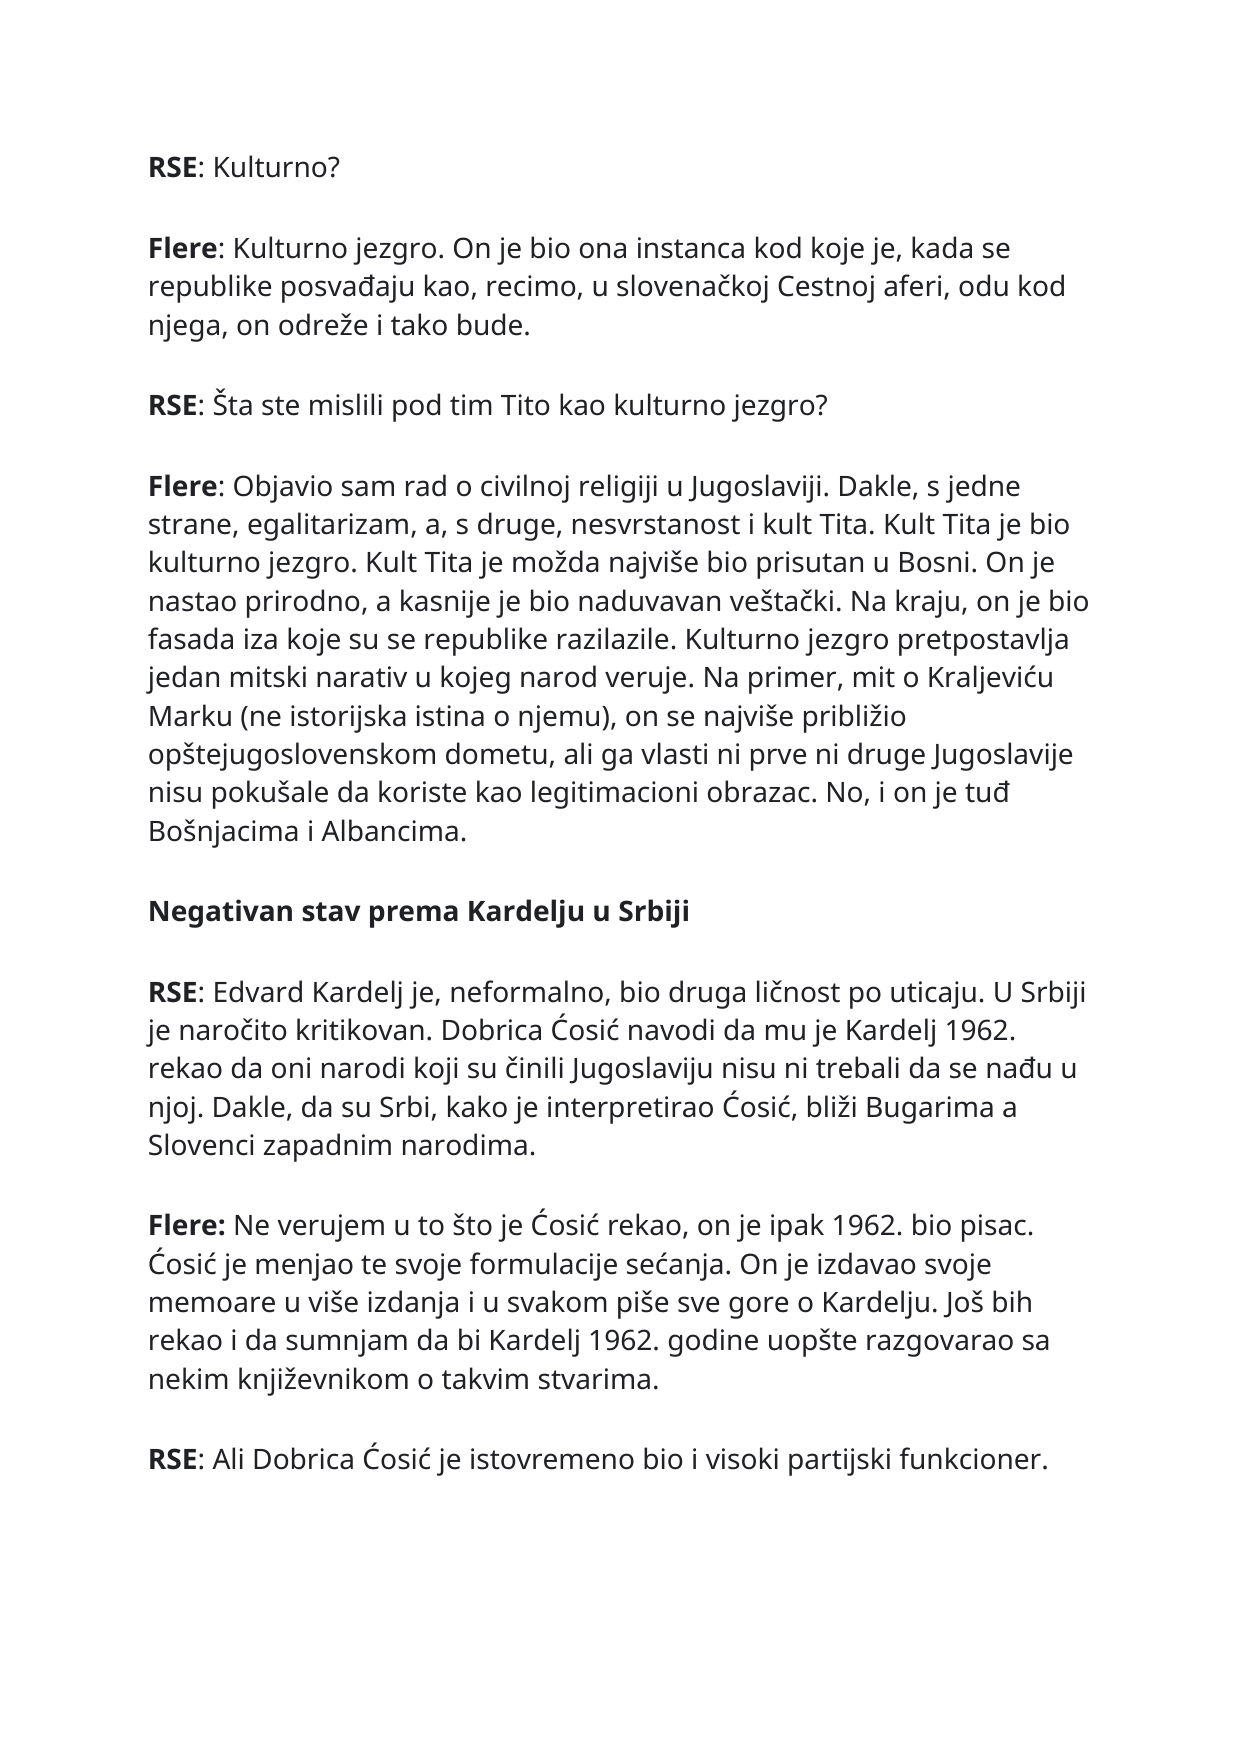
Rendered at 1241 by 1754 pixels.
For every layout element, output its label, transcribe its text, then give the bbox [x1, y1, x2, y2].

text Flere: Objavio sam rad o civilnoj religiji u Jugoslaviji. Dakle, s jedne strane, egalitarizam, a, s druge, nesvrstanost i kult Tita. Kult Tita je bio kulturno jezgro. Kult Tita je možda najviše bio prisutan u Bosni. On je nastao prirodno, a kasnije je bio naduvavan veštački. Na kraju, on je bio fasada iza koje su se republike razilazile. Kulturno jezgro pretpostavlja jedan mitski narativ u kojeg narod veruje. Na primer, mit o Kraljeviću Marku (ne istorijska istina o njemu), on se najviše približio opštejugoslovenskom dometu, ali ga vlasti ni prve ni druge Jugoslavije nisu pokušale da koriste kao legitimacioni obrazac. No, i on je tuđ Bošnjacima i Albancima. [148, 466, 1093, 849]
text RSE: Edvard Kardelj je, neformalno, bio druga ličnost po uticaju. U Srbiji je naročito kritikovan. Dobrica Ćosić navodi da mu je Kardelj 1962. rekao da oni narodi koji su činili Jugoslaviju nisu ni trebali da se nađu u njoj. Dakle, da su Srbi, kako je interpretirao Ćosić, bliži Bugarima a Slovenci zapadnim narodima. [148, 972, 1093, 1163]
text Flere: Ne verujem u to što je Ćosić rekao, on je ipak 1962. bio pisac. Ćosić je menjao te svoje formulacije sećanja. On je izdavao svoje memoare u više izdanja i u svakom piše sve gore o Kardelju. Još bih rekao i da sumnjam da bi Kardelj 1962. godine uopšte razgovarao sa nekim književnikom o takvim stvarima. [148, 1206, 1093, 1397]
text Flere: Kulturno jezgro. On je bio ona instanca kod koje je, kada se republike posvađaju kao, recimo, u slovenačkoj Cestnoj aferi, odu kod njega, on odreže i tako bude. [148, 228, 1093, 343]
text RSE: Ali Dobrica Ćosić je istovremeno bio i visoki partijski funkcioner. [148, 1439, 1093, 1478]
text RSE: Kulturno? [148, 148, 1093, 186]
text Negativan stav prema Kardelju u Srbiji [148, 891, 1093, 930]
text RSE: Šta ste mislili pod tim Tito kao kulturno jezgro? [148, 385, 1093, 424]
